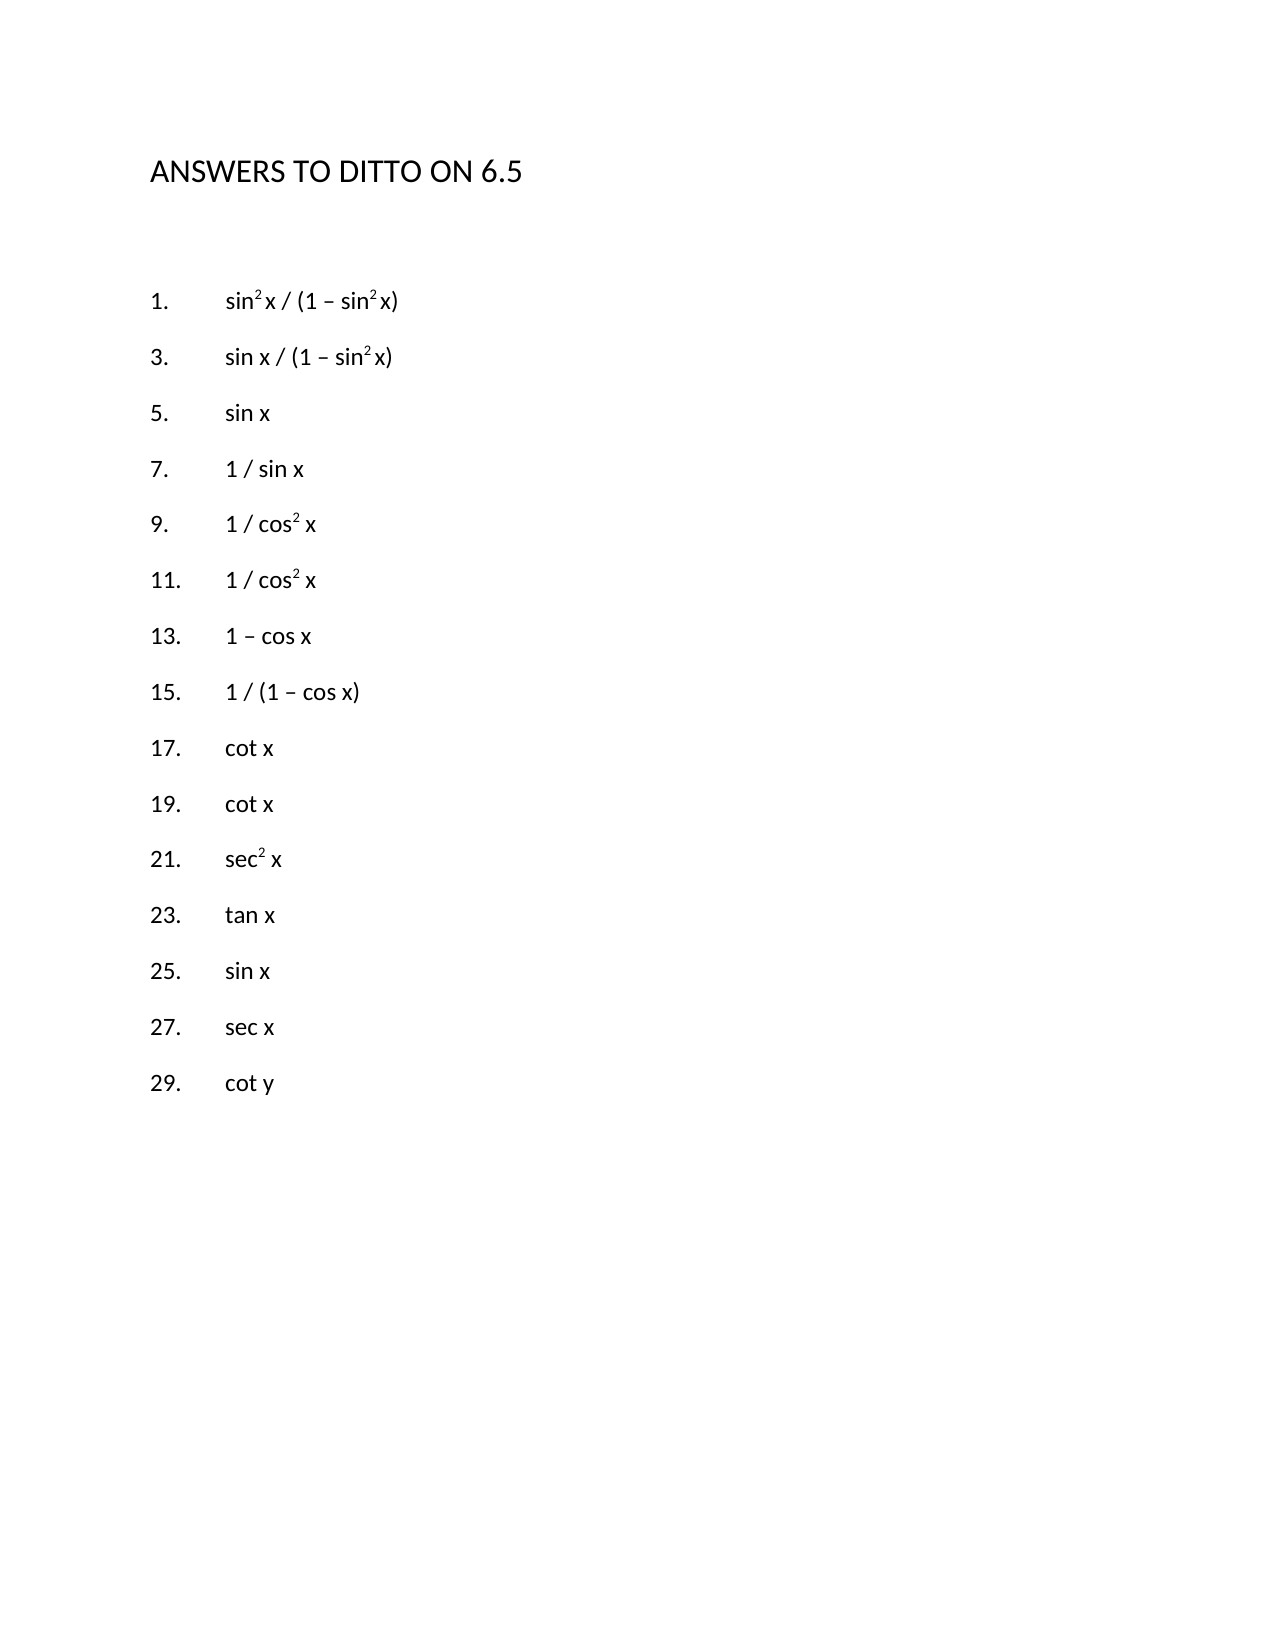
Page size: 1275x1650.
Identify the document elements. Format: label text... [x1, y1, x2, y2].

text 13. 1 – cos x [150, 620, 1125, 651]
text 17. cot x [150, 732, 1125, 762]
text 29. cot y [150, 1067, 1125, 1097]
text 11. 1 / cos2 x [150, 564, 1125, 595]
text 25. sin x [150, 955, 1125, 986]
text 1. sin2 x / (1 – sin2 x) [150, 285, 1125, 316]
text 21. sec2 x [150, 843, 1125, 874]
text 27. sec x [150, 1011, 1125, 1042]
text 7. 1 / sin x [150, 453, 1125, 483]
text 3. sin x / (1 – sin2 x) [150, 341, 1125, 372]
text 23. tan x [150, 899, 1125, 930]
text 15. 1 / (1 – cos x) [150, 676, 1125, 707]
text ANSWERS TO DITTO ON 6.5 [150, 150, 1125, 191]
text 19. cot x [150, 788, 1125, 818]
text 9. 1 / cos2 x [150, 508, 1125, 539]
text 5. sin x [150, 397, 1125, 427]
